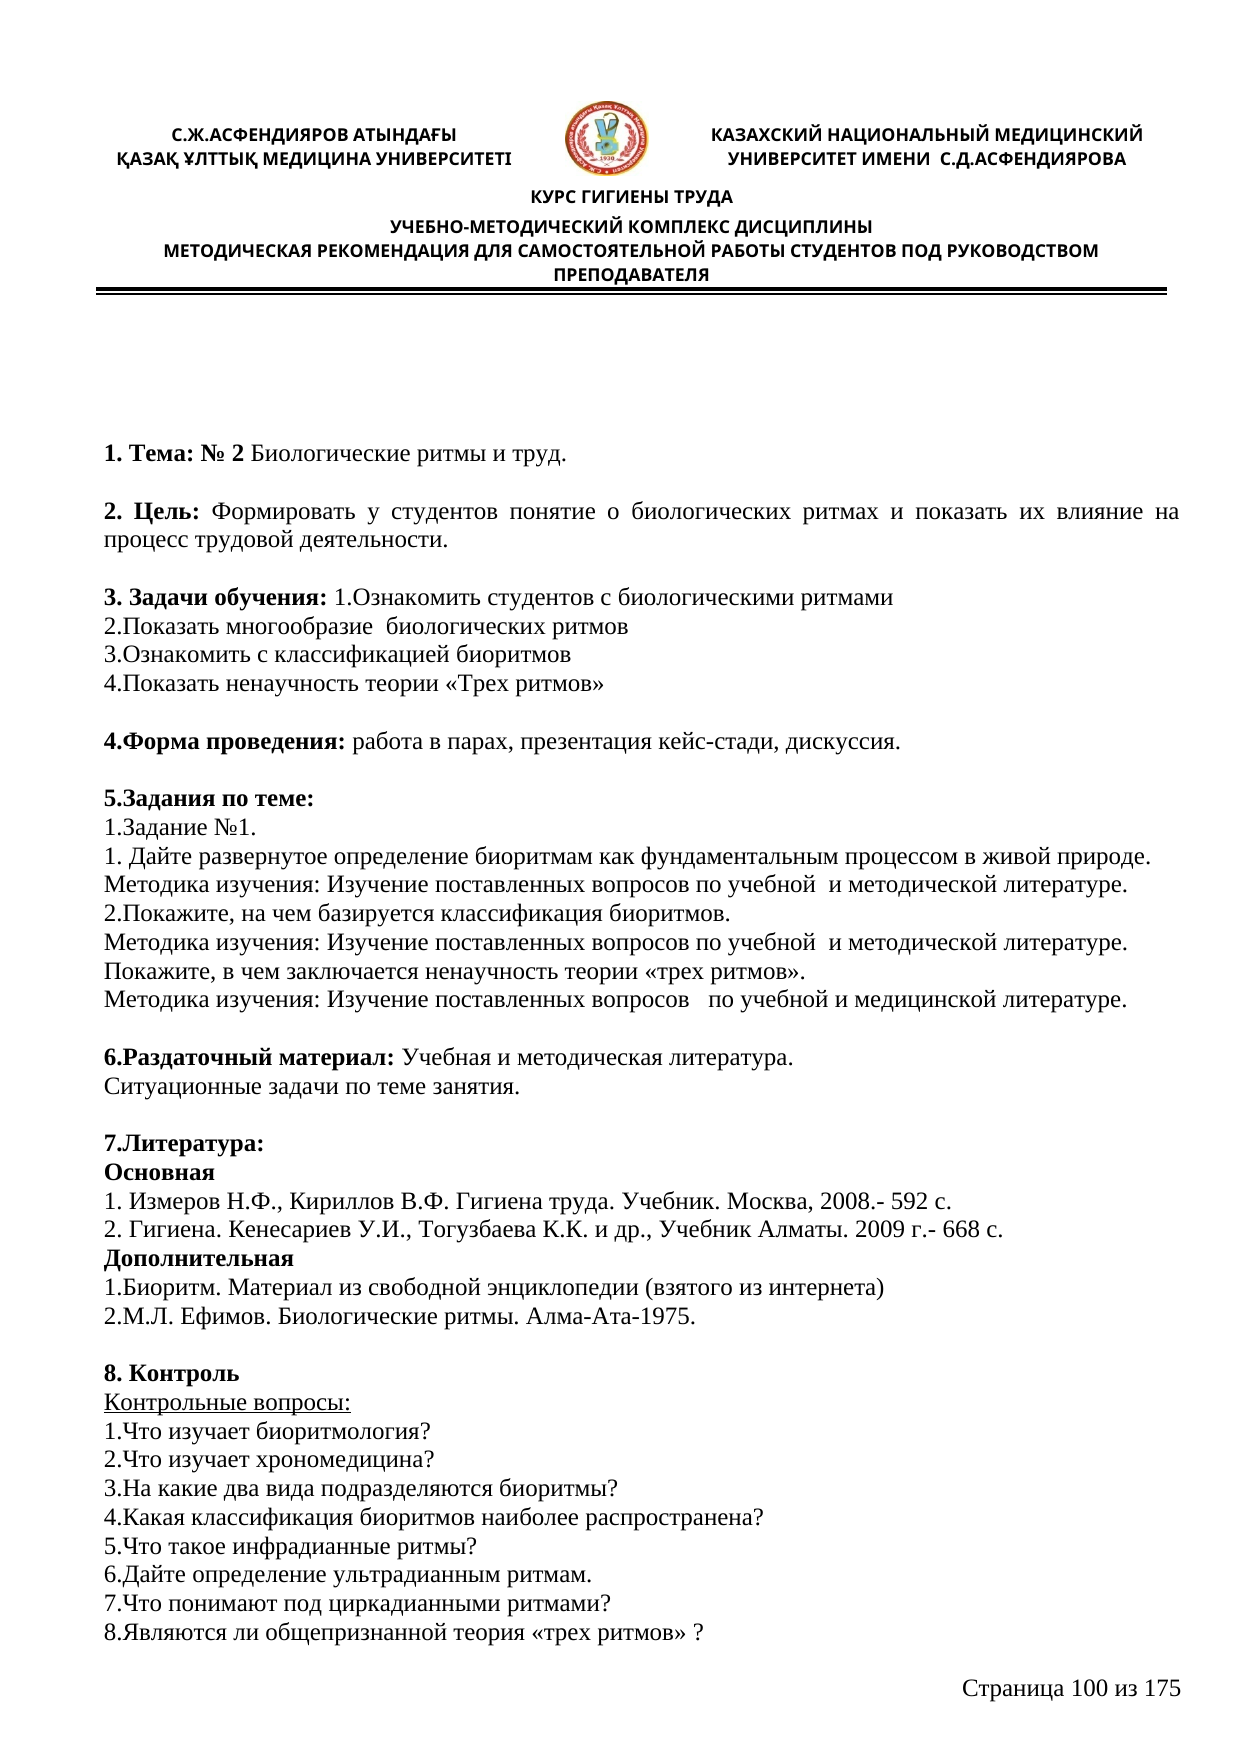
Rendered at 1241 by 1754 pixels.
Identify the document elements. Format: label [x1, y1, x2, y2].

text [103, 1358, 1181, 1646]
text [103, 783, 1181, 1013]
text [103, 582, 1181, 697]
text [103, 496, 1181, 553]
picture [565, 101, 650, 176]
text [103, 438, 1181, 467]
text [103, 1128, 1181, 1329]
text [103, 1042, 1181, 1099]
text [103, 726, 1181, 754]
